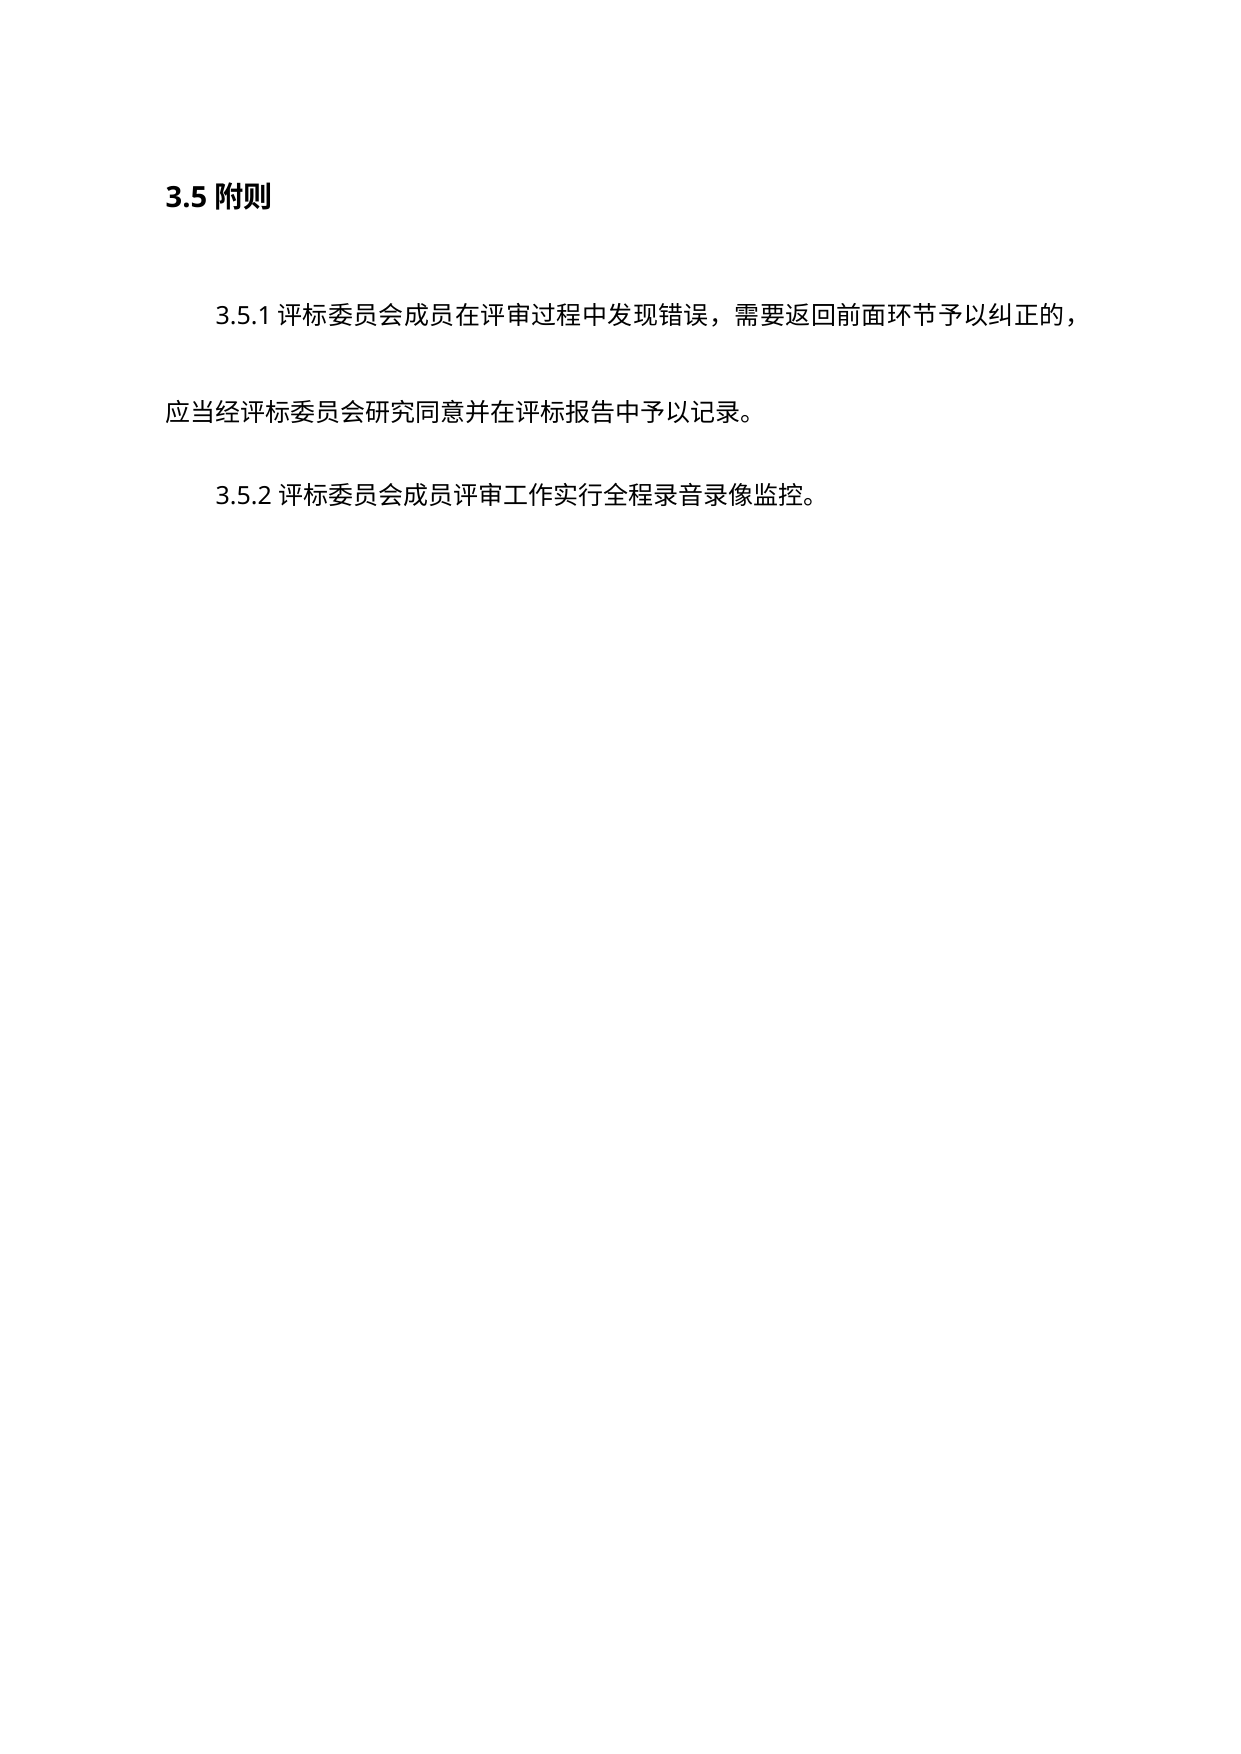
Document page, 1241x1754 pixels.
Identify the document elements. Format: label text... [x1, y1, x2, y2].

text 3.5.2 评标委员会成员评审工作实行全程录音录像监控。 [165, 461, 1093, 526]
subtitle 3.5 附则 [165, 162, 1093, 227]
text 3.5.1评标委员会成员在评审过程中发现错误，需要返回前面环节予以纠正的，应当经评标委员会研究同意并在评标报告中予以记录。 [165, 281, 1093, 443]
